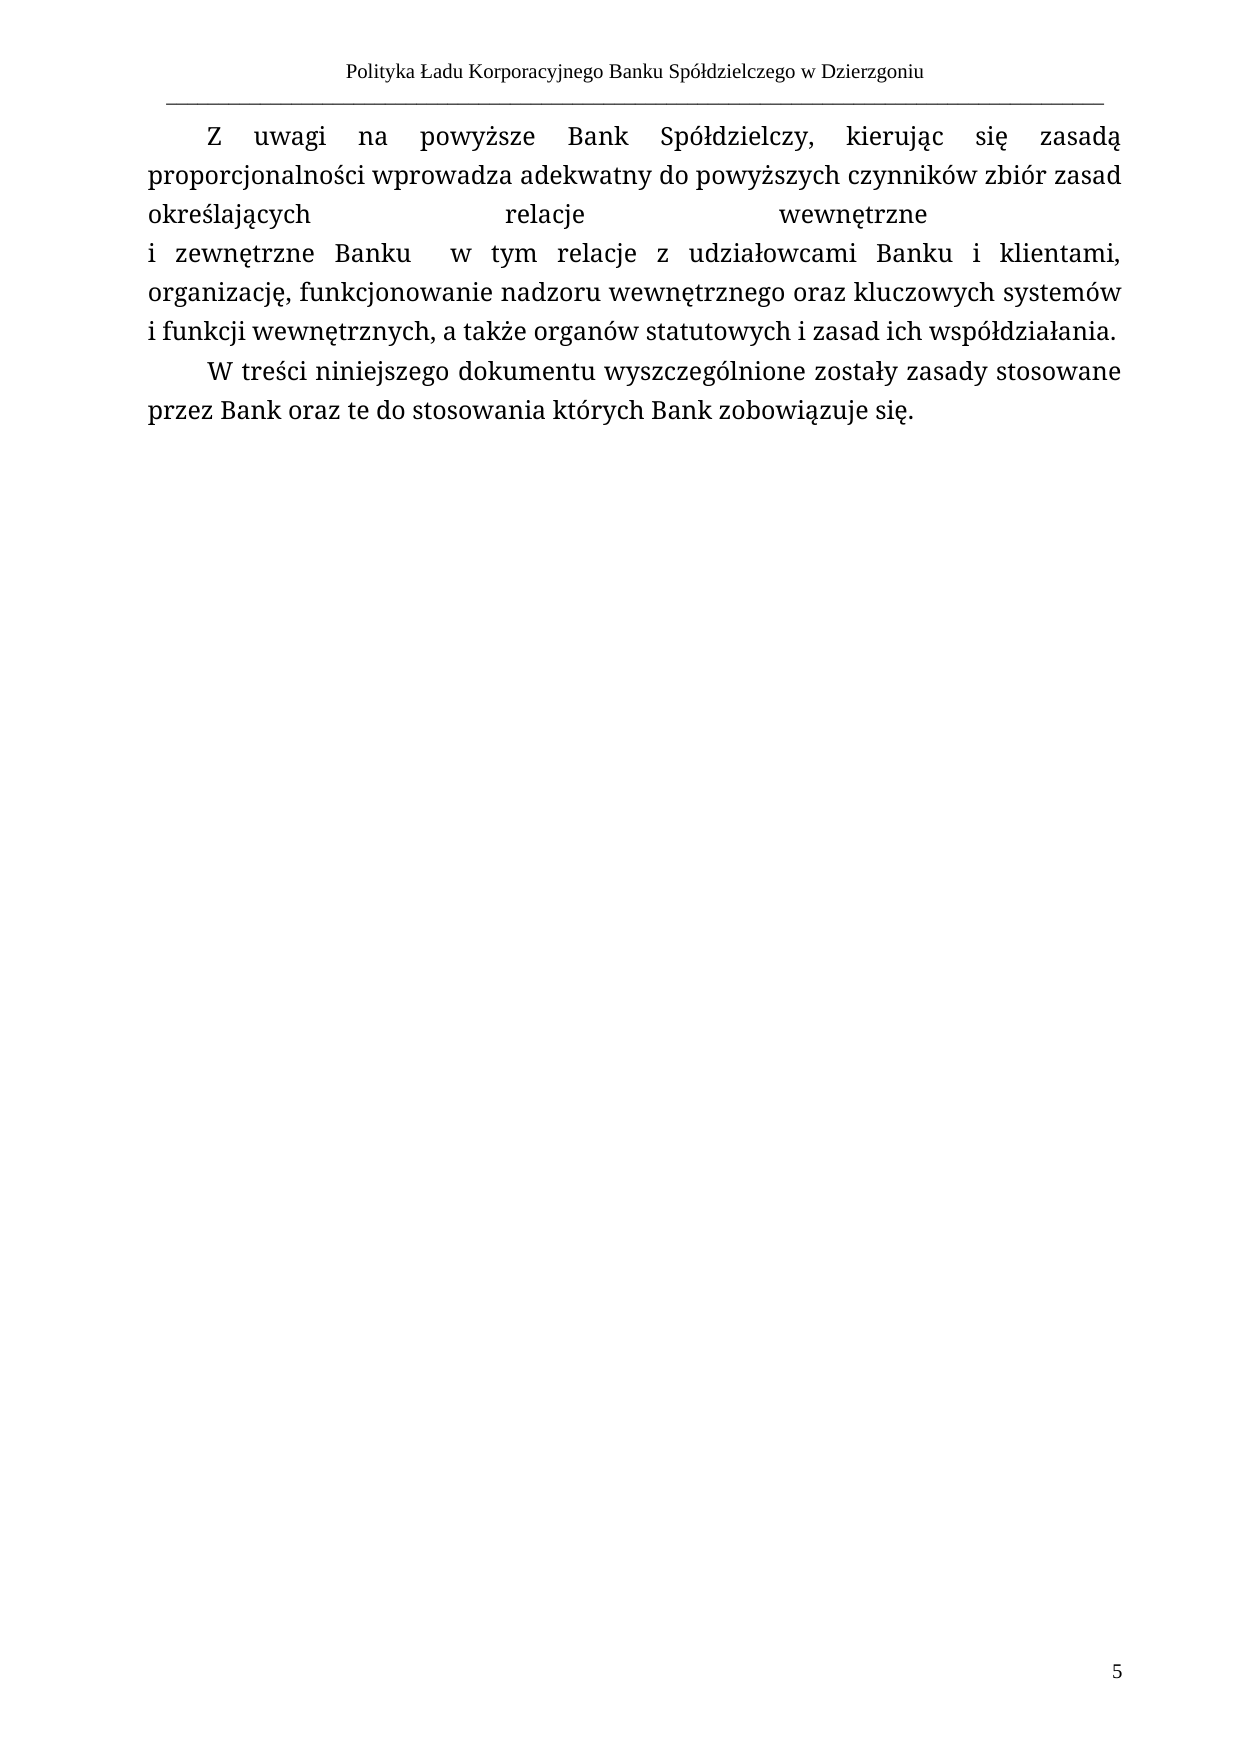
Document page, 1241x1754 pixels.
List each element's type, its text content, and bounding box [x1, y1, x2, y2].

text Z uwagi na powyższe Bank Spółdzielczy, kierując się zasadą proporcjonalności wprowadza adekwatny do powyższych czynników zbiór zasad określających relacje wewnętrzne i zewnętrzne Banku w tym relacje z udziałowcami Banku i klientami, organizację, funkcjonowanie nadzoru wewnętrznego oraz kluczowych systemów i funkcji wewnętrznych, a także organów statutowych i zasad ich współdziałania. [148, 118, 1122, 348]
text W treści niniejszego dokumentu wyszczególnione zostały zasady stosowane przez Bank oraz te do stosowania których Bank zobowiązuje się. [148, 353, 1122, 426]
